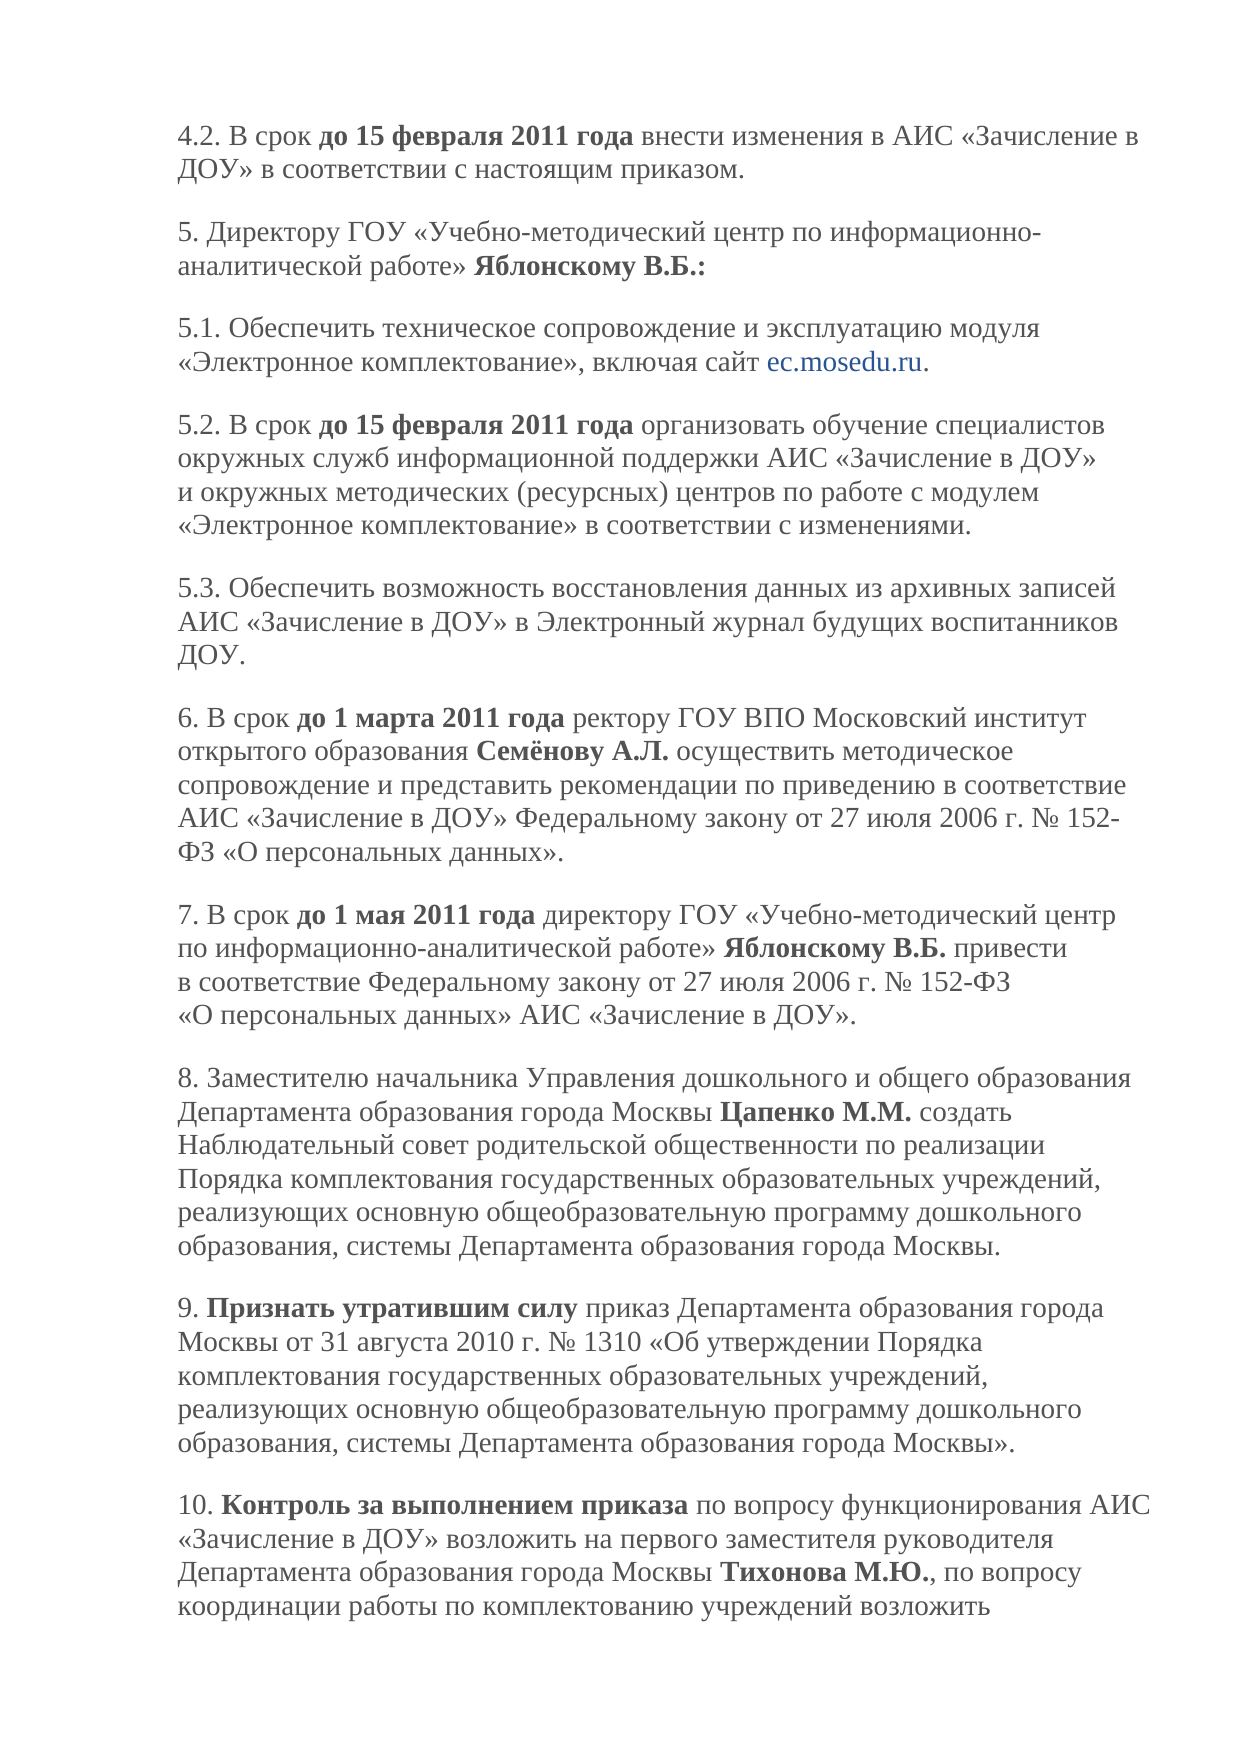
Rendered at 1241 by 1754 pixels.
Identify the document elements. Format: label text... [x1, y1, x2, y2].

text 5.3. Обеспечить возможность восстановления данных из архивных записей АИС «Зачисление в ДОУ» в Электронный журнал будущих воспитанников ДОУ. [177, 570, 1152, 671]
text 6. В срок до 1 марта 2011 года ректору ГОУ ВПО Московский институт открытого образования Семёнову А.Л. осуществить методическое сопровождение и представить рекомендации по приведению в соответствие АИС «Зачисление в ДОУ» Федеральному закону от 27 июля 2006 г. № 152-ФЗ «О персональных данных». [177, 700, 1152, 868]
text 5.1. Обеспечить техническое сопровождение и эксплуатацию модуля «Электронное комплектование», включая сайт ec.mosedu.ru. [177, 311, 1152, 378]
text 9. Признать утратившим силу приказ Департамента образования города Москвы от 31 августа 2010 г. № 1310 «Об утверждении Порядка комплектования государственных образовательных учреждений, реализующих основную общеобразовательную программу дошкольного образования, системы Департамента образования города Москвы». [177, 1291, 1152, 1458]
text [177, 1487, 1152, 1622]
text 5. Директору ГОУ «Учебно-методический центр по информационно-аналитической работе» Яблонскому В.Б.: [177, 214, 1152, 281]
text 5.2. В срок до 15 февраля 2011 года организовать обучение специалистов окружных служб информационной поддержки АИС «Зачисление в ДОУ» и окружных методических (ресурсных) центров по работе с модулем «Электронное комплектование» в соответствии с изменениями. [177, 407, 1152, 541]
text 8. Заместителю начальника Управления дошкольного и общего образования Департамента образования города Москвы Цапенко М.М. создать Наблюдательный совет родительской общественности по реализации Порядка комплектования государственных образовательных учреждений, реализующих основную общеобразовательную программу дошкольного образования, системы Департамента образования города Москвы. [177, 1060, 1152, 1261]
text 4.2. В срок до 15 февраля 2011 года внести изменения в АИС «Зачисление в ДОУ» в соответствии с настоящим приказом. [177, 118, 1152, 185]
text 7. В срок до 1 мая 2011 года директору ГОУ «Учебно-методический центр по информационно-аналитической работе» Яблонскому В.Б. привести в соответствие Федеральному закону от 27 июля 2006 г. № 152-ФЗ «О персональных данных» АИС «Зачисление в ДОУ». [177, 897, 1152, 1031]
